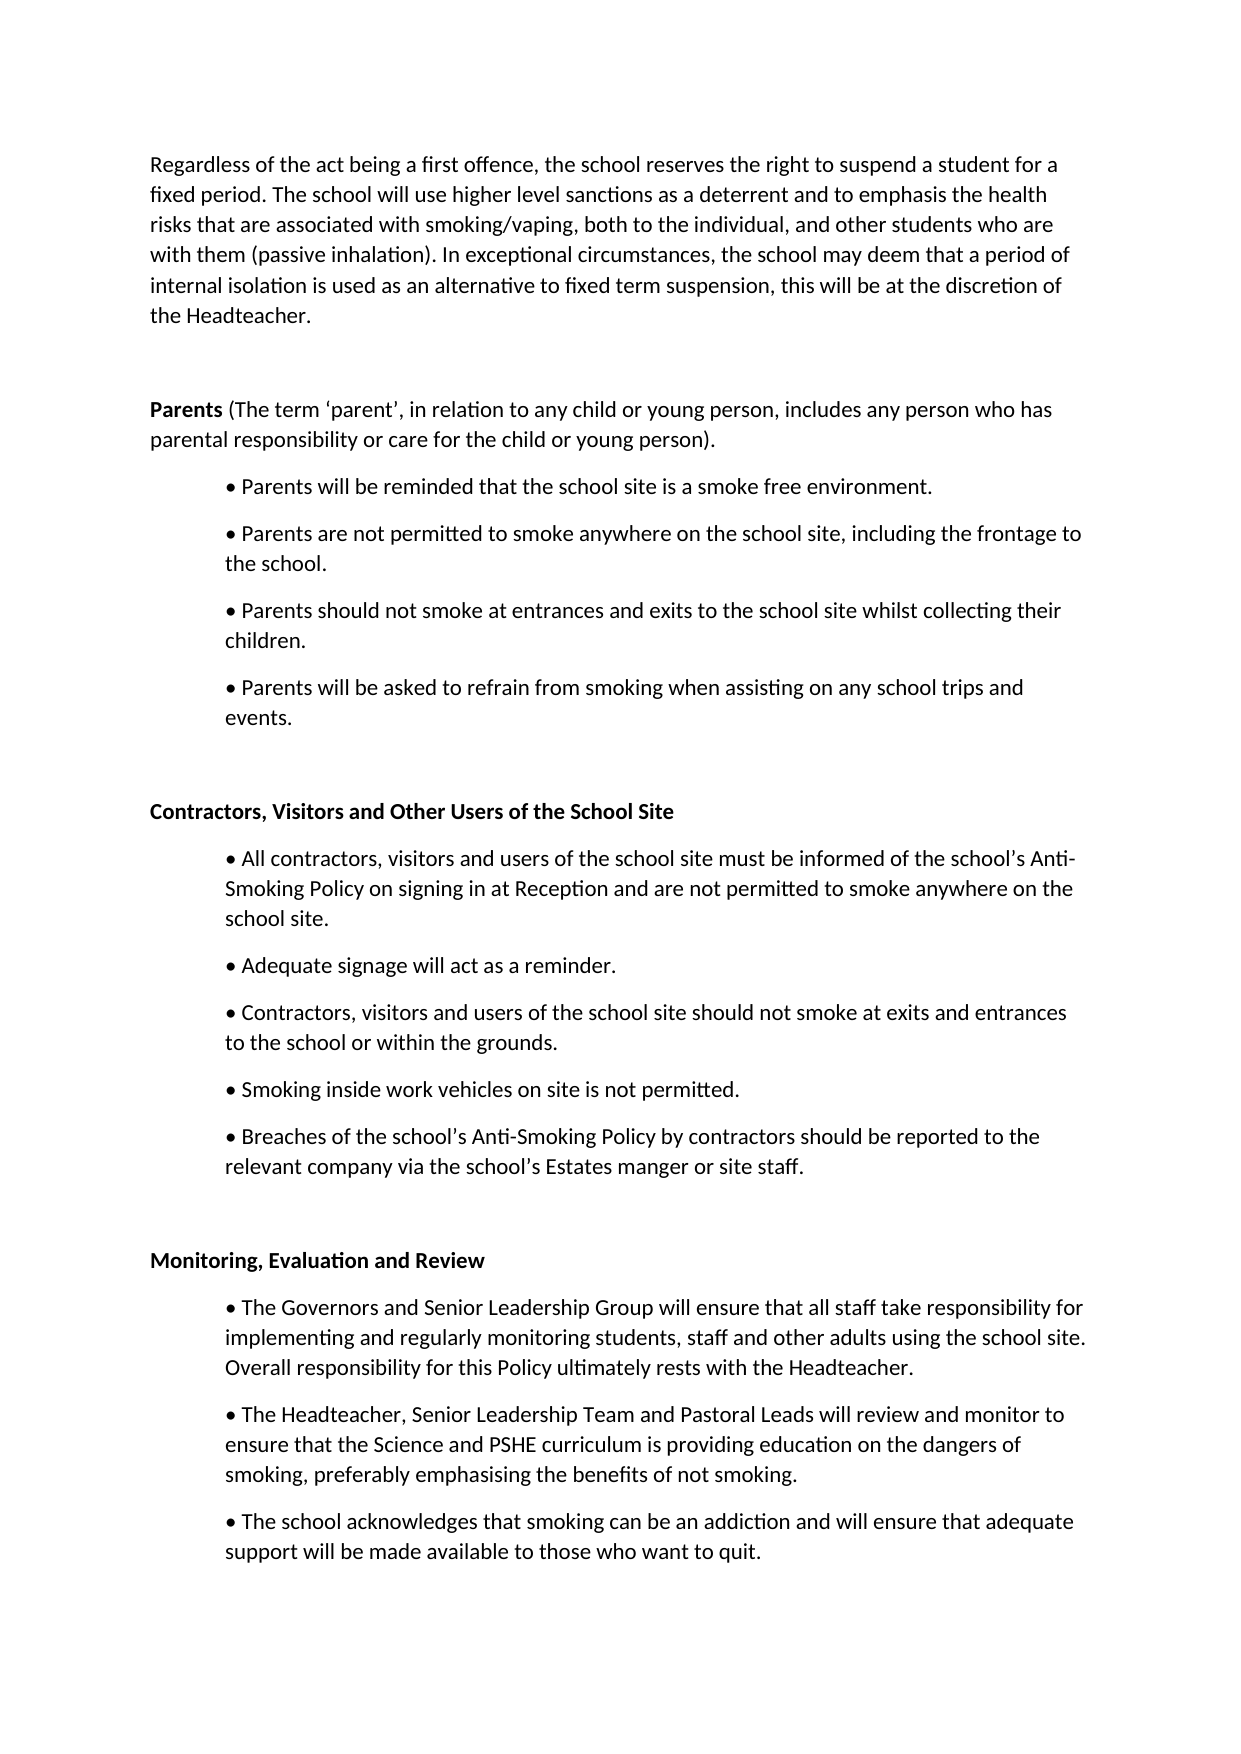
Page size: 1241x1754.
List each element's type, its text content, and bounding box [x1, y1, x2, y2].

text • Parents are not permitted to smoke anywhere on the school site, including the frontage to the school. [225, 519, 1090, 577]
text • All contractors, visitors and users of the school site must be informed of the school’s Anti-Smoking Policy on signing in at Reception and are not permitted to smoke anywhere on the school site. [225, 844, 1090, 932]
text • The school acknowledges that smoking can be an addiction and will ensure that adequate support will be made available to those who want to quit. [225, 1507, 1090, 1566]
text • Adequate signage will act as a reminder. [225, 951, 1090, 979]
text • The Governors and Senior Leadership Group will ensure that all staff take responsibility for implementing and regularly monitoring students, staff and other adults using the school site. Overall responsibility for this Policy ultimately rests with the Headteacher. [225, 1293, 1090, 1381]
text Parents (The term ‘parent’, in relation to any child or young person, includes any person who has parental responsibility or care for the child or young person). [150, 395, 1090, 453]
text • Parents will be reminded that the school site is a smoke free environment. [225, 472, 1090, 500]
text • Smoking inside work vehicles on site is not permitted. [225, 1075, 1090, 1103]
text • Contractors, visitors and users of the school site should not smoke at exits and entrances to the school or within the grounds. [225, 998, 1090, 1056]
text • Parents should not smoke at entrances and exits to the school site whilst collecting their children. [225, 596, 1090, 654]
text Regardless of the act being a first offence, the school reserves the right to suspend a student for a fixed period. The school will use higher level sanctions as a deterrent and to emphasis the health risks that are associated with smoking/vaping, both to the individual, and other students who are with them (passive inhalation). In exceptional circumstances, the school may deem that a period of internal isolation is used as an alternative to fixed term suspension, this will be at the discretion of the Headteacher. [150, 150, 1090, 329]
text • The Headteacher, Senior Leadership Team and Pastoral Leads will review and monitor to ensure that the Science and PSHE curriculum is providing education on the dangers of smoking, preferably emphasising the benefits of not smoking. [225, 1400, 1090, 1488]
text Contractors, Visitors and Other Users of the School Site [150, 797, 1090, 825]
text • Parents will be asked to refrain from smoking when assisting on any school trips and events. [225, 673, 1090, 731]
text • Breaches of the school’s Anti-Smoking Policy by contractors should be reported to the relevant company via the school’s Estates manger or site staff. [225, 1122, 1090, 1180]
text Monitoring, Evaluation and Review [150, 1246, 1090, 1274]
